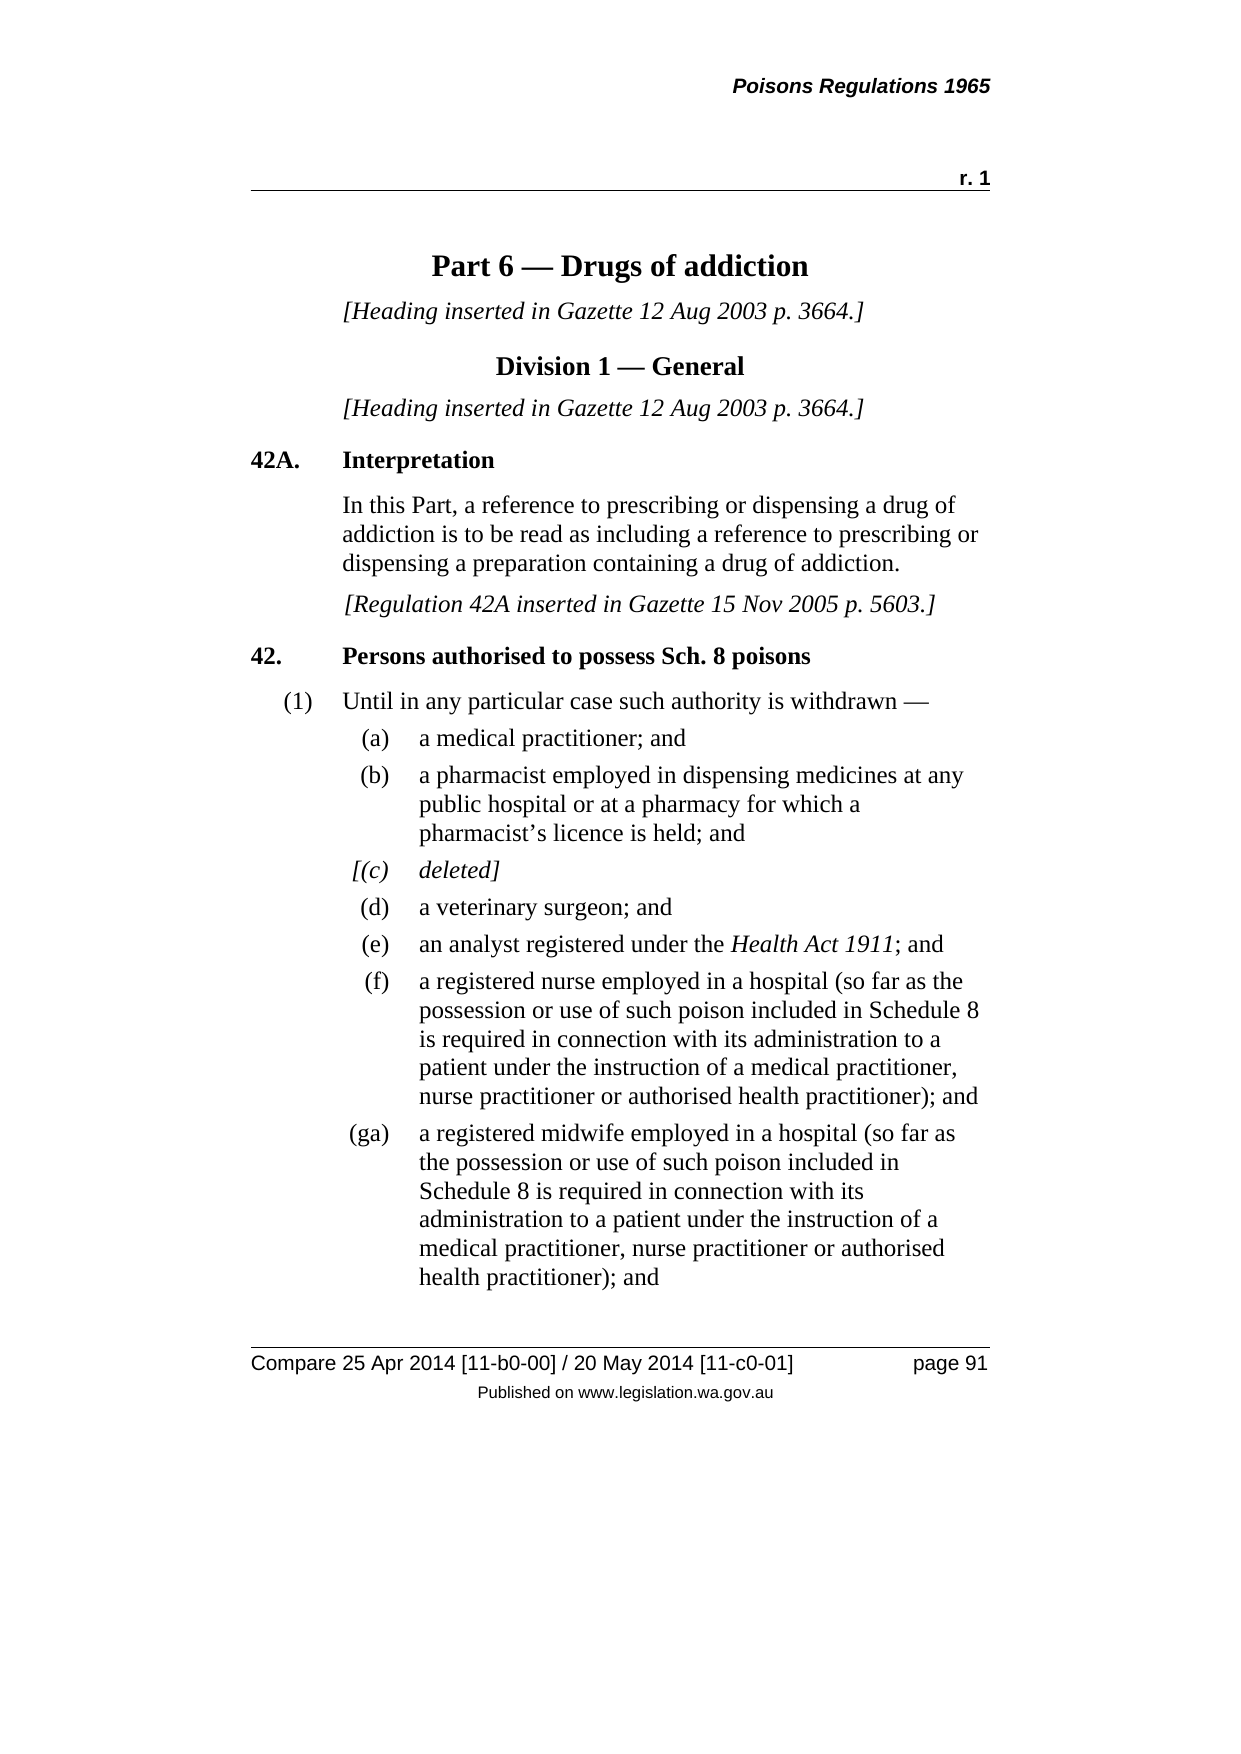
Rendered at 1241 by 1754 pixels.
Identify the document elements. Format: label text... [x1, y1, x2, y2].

text (1) Until in any particular case such authority is withdrawn — [251, 686, 990, 715]
text (e) an analyst registered under the Health Act 1911; and [251, 929, 990, 958]
subtitle 42A. Interpretation [251, 445, 990, 474]
text (a) a medical practitioner; and [251, 723, 990, 752]
subtitle [Heading inserted in Gazette 12 Aug 2003 p. 3664.] [251, 296, 990, 325]
subtitle 42. Persons authorised to possess Sch. 8 poisons [251, 641, 990, 669]
text In this Part, a reference to prescribing or dispensing a drug of addiction is to be read as including a reference to prescribing or dispensing a preparation containing a drug of addiction. [251, 490, 990, 577]
text (d) a veterinary surgeon; and [251, 892, 990, 921]
text (b) a pharmacist employed in dispensing medicines at any public hospital or at a pharmacy for which a pharmacist’s licence is held; and [251, 760, 990, 847]
subtitle Division 1 — General [251, 350, 990, 381]
subtitle Part 6 — Drugs of addiction [251, 247, 990, 283]
subtitle [Heading inserted in Gazette 12 Aug 2003 p. 3664.] [251, 393, 990, 422]
text [(c) deleted] [251, 855, 990, 884]
text (f) a registered nurse employed in a hospital (so far as the possession or use of such poison included in Schedule 8 is required in connection with its administration to a patient under the instruction of a medical practitioner, nurse practitioner or authorised health practitioner); and [251, 966, 990, 1110]
text (ga) a registered midwife employed in a hospital (so far as the possession or use of such poison included in Schedule 8 is required in connection with its administration to a patient under the instruction of a medical practitioner, nurse practitioner or authorised health practitioner); and [251, 1118, 990, 1291]
text [Regulation 42A inserted in Gazette 15 Nov 2005 p. 5603.] [251, 589, 990, 618]
